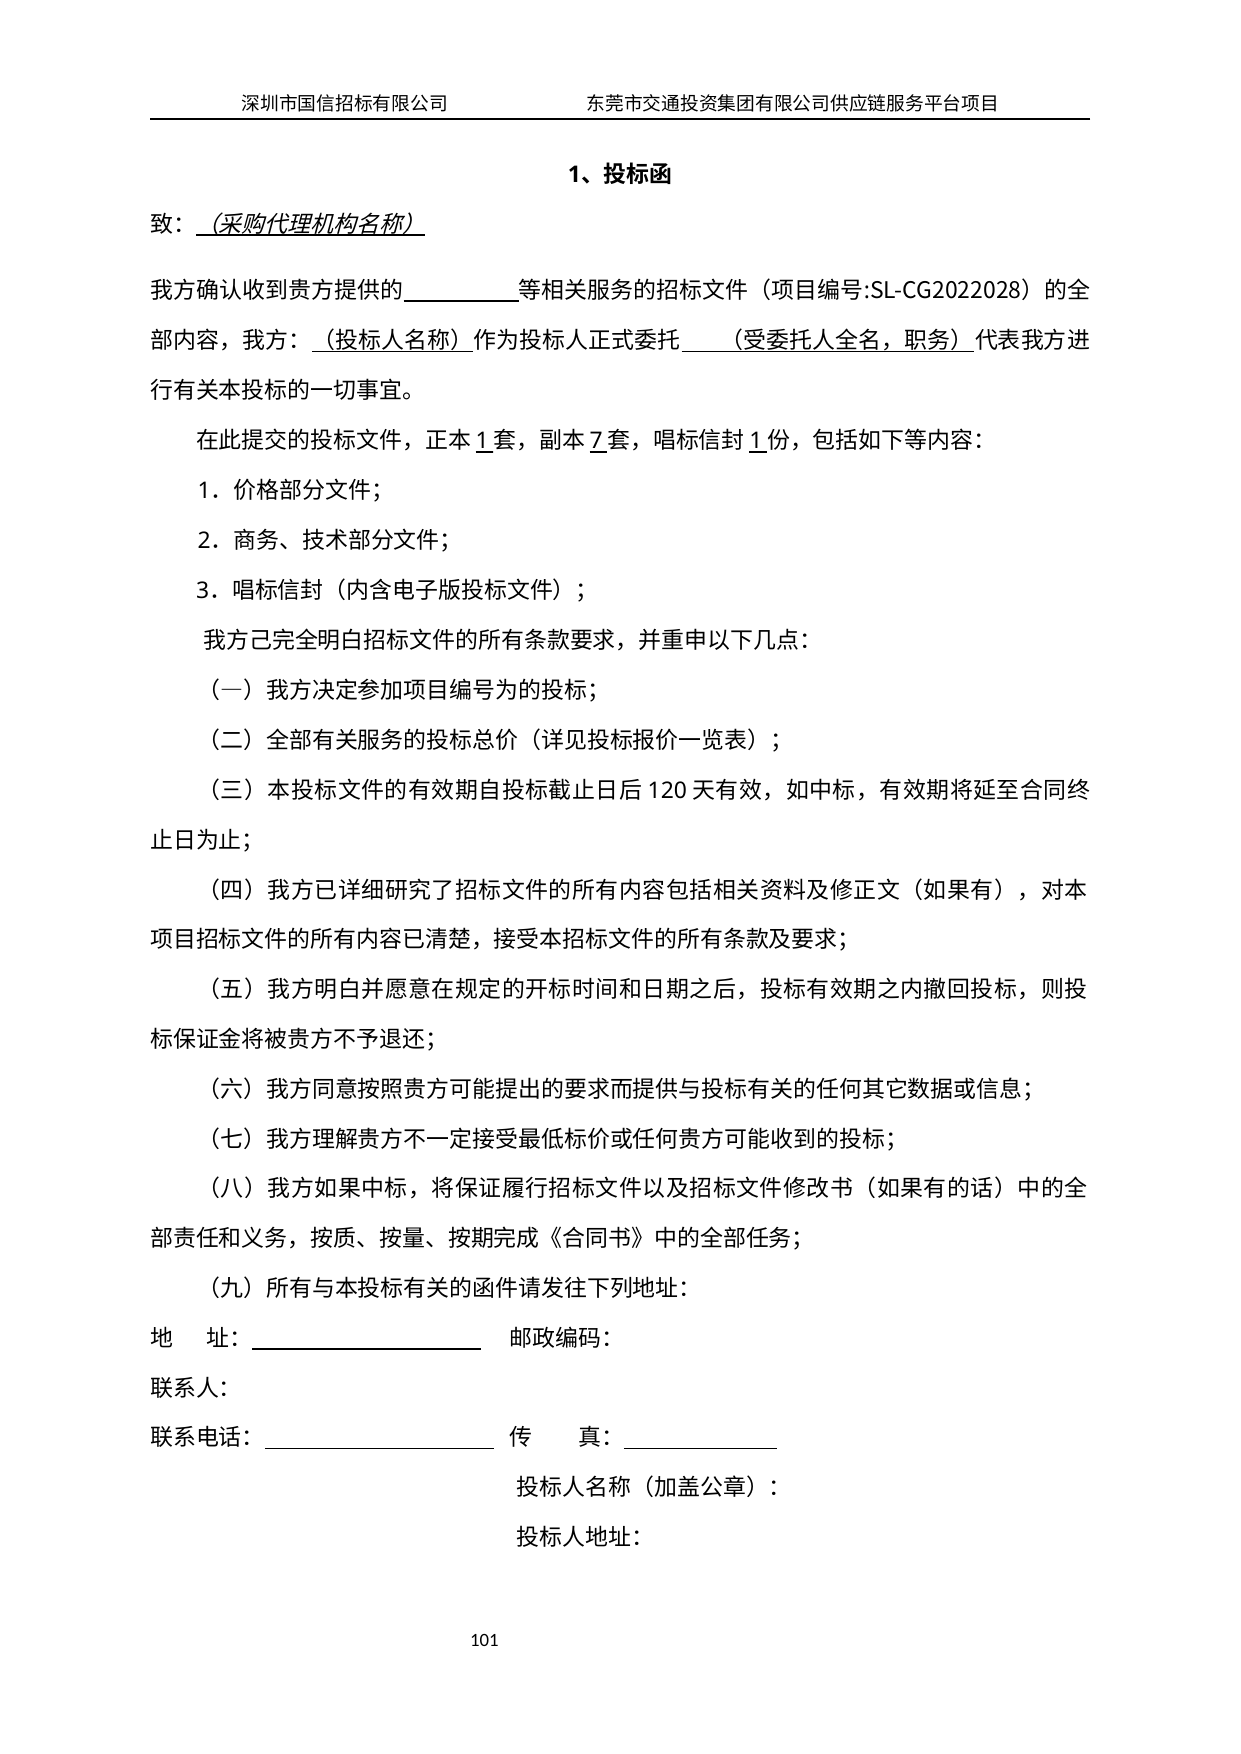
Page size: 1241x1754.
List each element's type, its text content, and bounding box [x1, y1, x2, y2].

text 地 址： 邮政编码： [150, 1320, 1090, 1353]
text 1．价格部分文件； [150, 472, 1090, 506]
text 联系人： [150, 1369, 1090, 1403]
text （六）我方同意按照贵方可能提出的要求而提供与投标有关的任何其它数据或信息； [150, 1071, 1090, 1104]
text 我方确认收到贵方提供的 等相关服务的招标文件（项目编号:SL-CG2022028）的全部内容，我方：（投标人名称）作为投标人正式委托 （受委托人全名，职务）代表我方进行有关本投标的一切事宜。 [150, 272, 1090, 406]
text （三）本投标文件的有效期自投标截止日后120天有效，如中标，有效期将延至合同终止日为止； [150, 772, 1090, 855]
text 在此提交的投标文件，正本1套，副本7套，唱标信封1份，包括如下等内容： [150, 422, 1090, 456]
text 投标人地址： [150, 1519, 1090, 1552]
text 联系电话： 传 真： [150, 1419, 1090, 1452]
text （七）我方理解贵方不一定接受最低标价或任何贵方可能收到的投标； [150, 1121, 1090, 1154]
text 3．唱标信封（内含电子版投标文件）； [150, 572, 1090, 606]
text （九）所有与本投标有关的函件请发往下列地址： [150, 1270, 1090, 1303]
text （二）全部有关服务的投标总价（详见投标报价一览表）； [150, 722, 1090, 755]
text （五）我方明白并愿意在规定的开标时间和日期之后，投标有效期之内撤回投标，则投标保证金将被贵方不予退还； [150, 971, 1090, 1054]
text 投标人名称（加盖公章）： [150, 1469, 1090, 1502]
text （八）我方如果中标，将保证履行招标文件以及招标文件修改书（如果有的话）中的全部责任和义务，按质、按量、按期完成《合同书》中的全部任务； [150, 1170, 1090, 1253]
text （四）我方已详细研究了招标文件的所有内容包括相关资料及修正文（如果有），对本项目招标文件的所有内容已清楚，接受本招标文件的所有条款及要求； [150, 872, 1090, 954]
text 我方己完全明白招标文件的所有条款要求，并重申以下几点： [150, 622, 1090, 656]
text （—）我方决定参加项目编号为的投标； [150, 672, 1090, 706]
text 1、投标函 [150, 156, 1090, 189]
text 致：（采购代理机构名称） [150, 206, 1090, 239]
text 2．商务、技术部分文件； [150, 522, 1090, 556]
